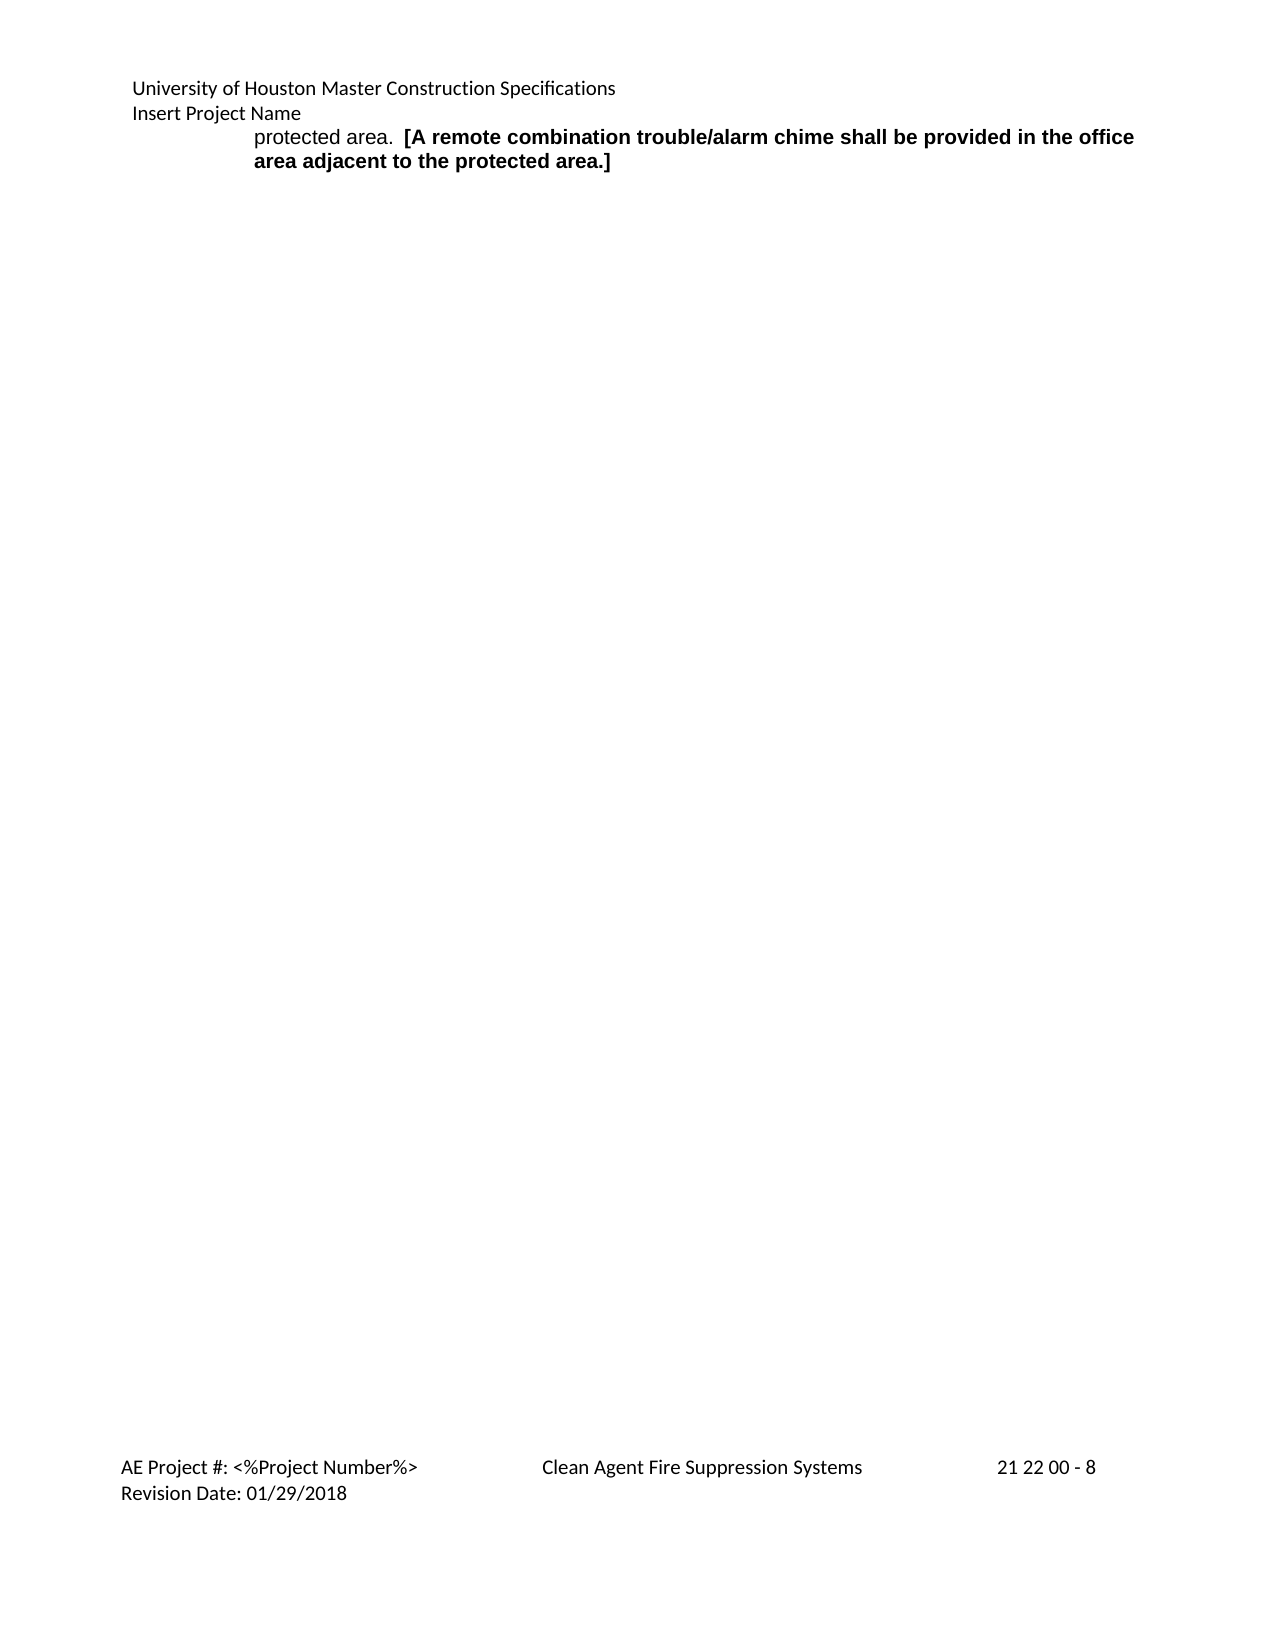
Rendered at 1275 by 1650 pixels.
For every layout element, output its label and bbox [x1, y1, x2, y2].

list [224, 125, 1152, 173]
